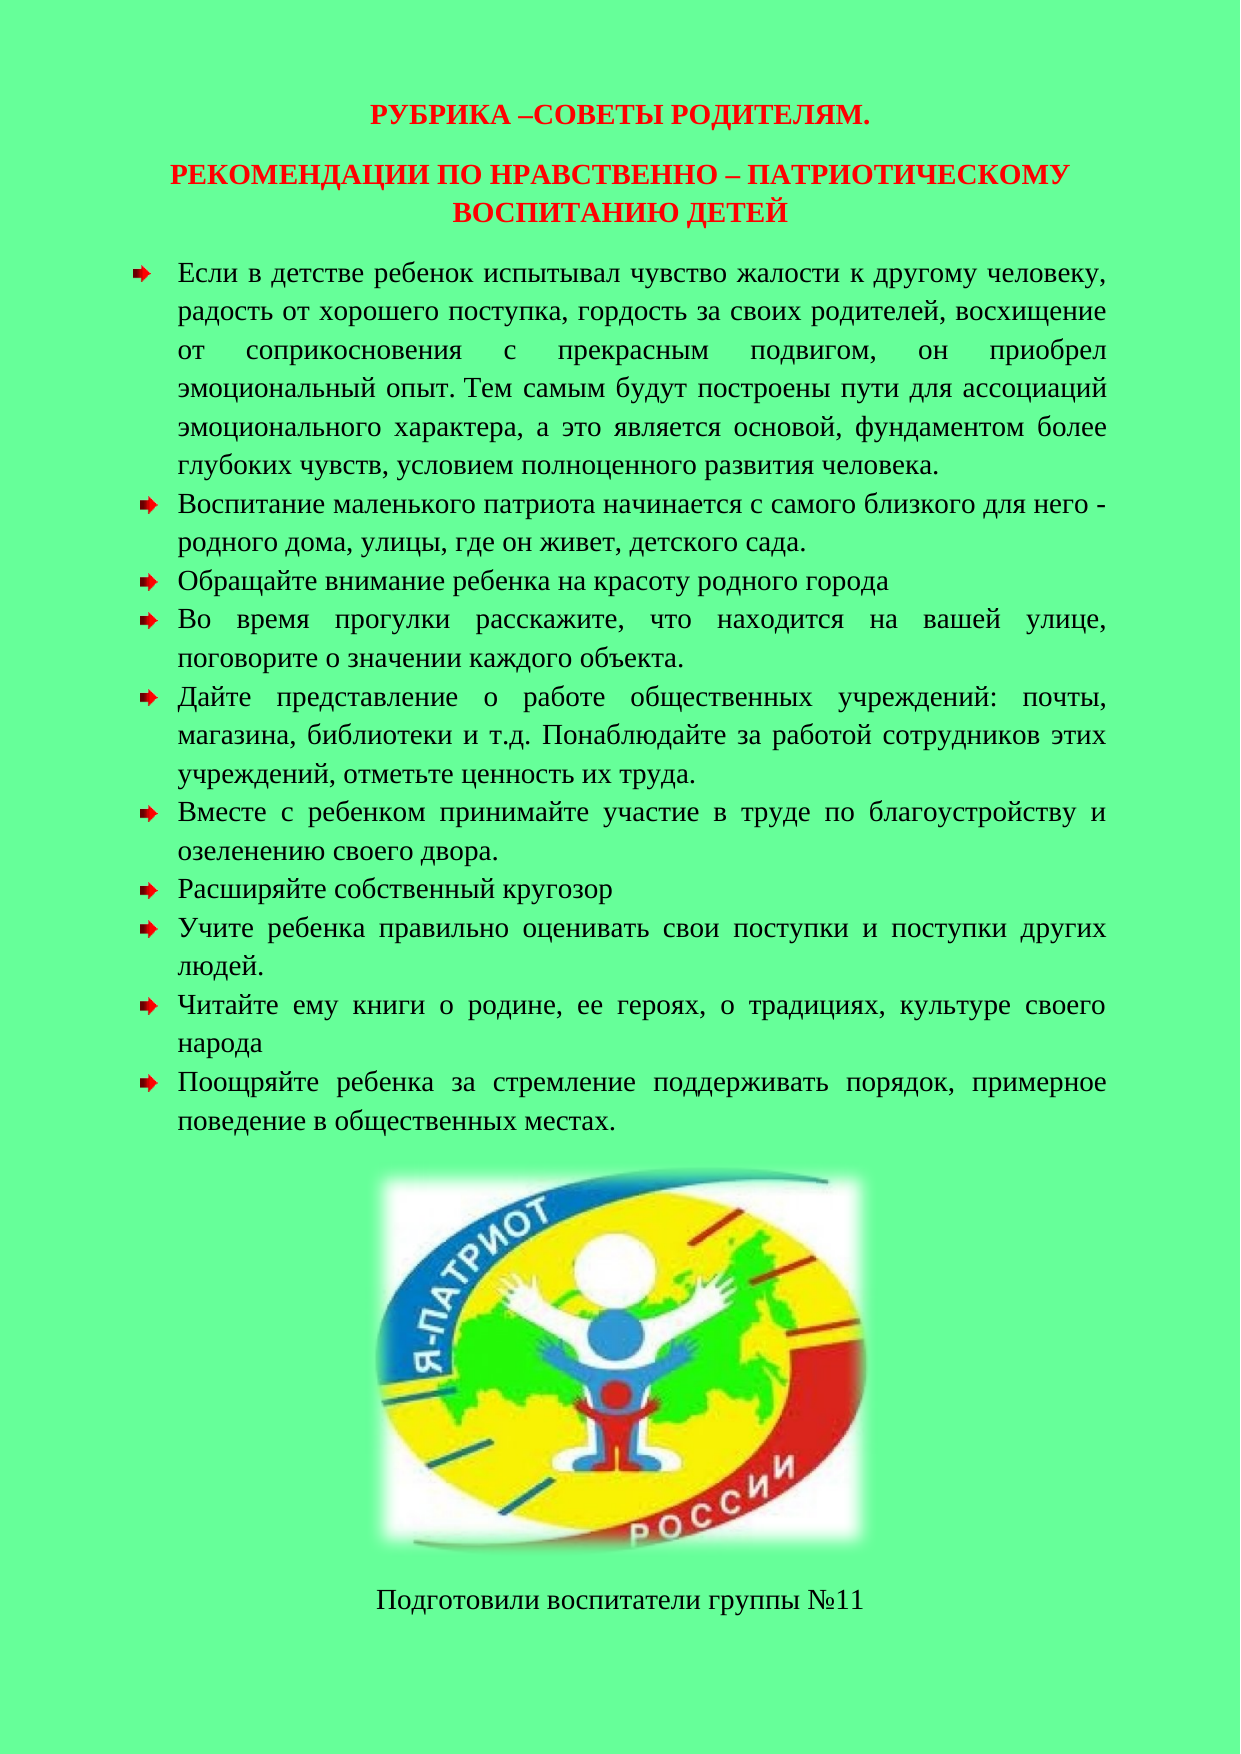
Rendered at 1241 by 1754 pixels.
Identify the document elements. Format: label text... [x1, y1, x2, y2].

list Обращайте внимание ребенка на красоту родного города [140, 563, 1107, 597]
list Расширяйте собственный кругозор [140, 871, 1107, 905]
picture [140, 496, 158, 514]
text Подготовили воспитатели группы №11 [133, 1582, 1107, 1616]
list Читайте ему книги о родине, ее героях, о традициях, культуре своего народа [140, 987, 1107, 1059]
picture [140, 805, 158, 822]
list Учите ребенка правильно оценивать свои поступки и поступки других людей. [140, 910, 1107, 982]
picture [140, 573, 158, 591]
picture [140, 612, 158, 629]
text РЕКОМЕНДАЦИИ ПО НРАВСТВЕННО – ПАТРИОТИЧЕСКОМУ ВОСПИТАНИЮ ДЕТЕЙ [133, 157, 1107, 229]
picture [140, 997, 158, 1015]
list Во время прогулки расскажите, что находится на вашей улице, поговорите о значении каждого объекта. [140, 602, 1107, 674]
picture [140, 920, 158, 938]
list Дайте представление о работе общественных учреждений: почты, магазина, библиотеки и т.д. Понаблюдайте за работой сотрудников этих учреждений, отметьте ценность их труда. [140, 679, 1107, 789]
list Вместе с ребенком принимайте участие в труде по благоустройству и озеленению своего двора. [140, 794, 1107, 866]
picture [140, 689, 158, 706]
picture [133, 265, 151, 282]
list Воспитание маленького патриота начинается с самого близкого для него - родного дома, улицы, где он живет, детского сада. [140, 486, 1107, 558]
picture [391, 1187, 853, 1532]
list Если в детстве ребенок испытывал чувство жалости к другому человеку, радость от хорошего поступка, гордость за своих родителей, восхищение от соприкосновения с прекрасным подвигом, он приобрел эмоциональный опыт. Тем самым будут построены пути для ассоциаций эмоционального характера, а это является основой, фундаментом более глубоких чувств, условием полноценного развития человека. [133, 255, 1107, 481]
picture [140, 1074, 158, 1092]
list Поощряйте ребенка за стремление поддерживать порядок, примерное поведение в общественных местах. [140, 1064, 1107, 1136]
picture [140, 882, 158, 899]
text РУБРИКА –СОВЕТЫ РОДИТЕЛЯМ. [133, 97, 1107, 131]
